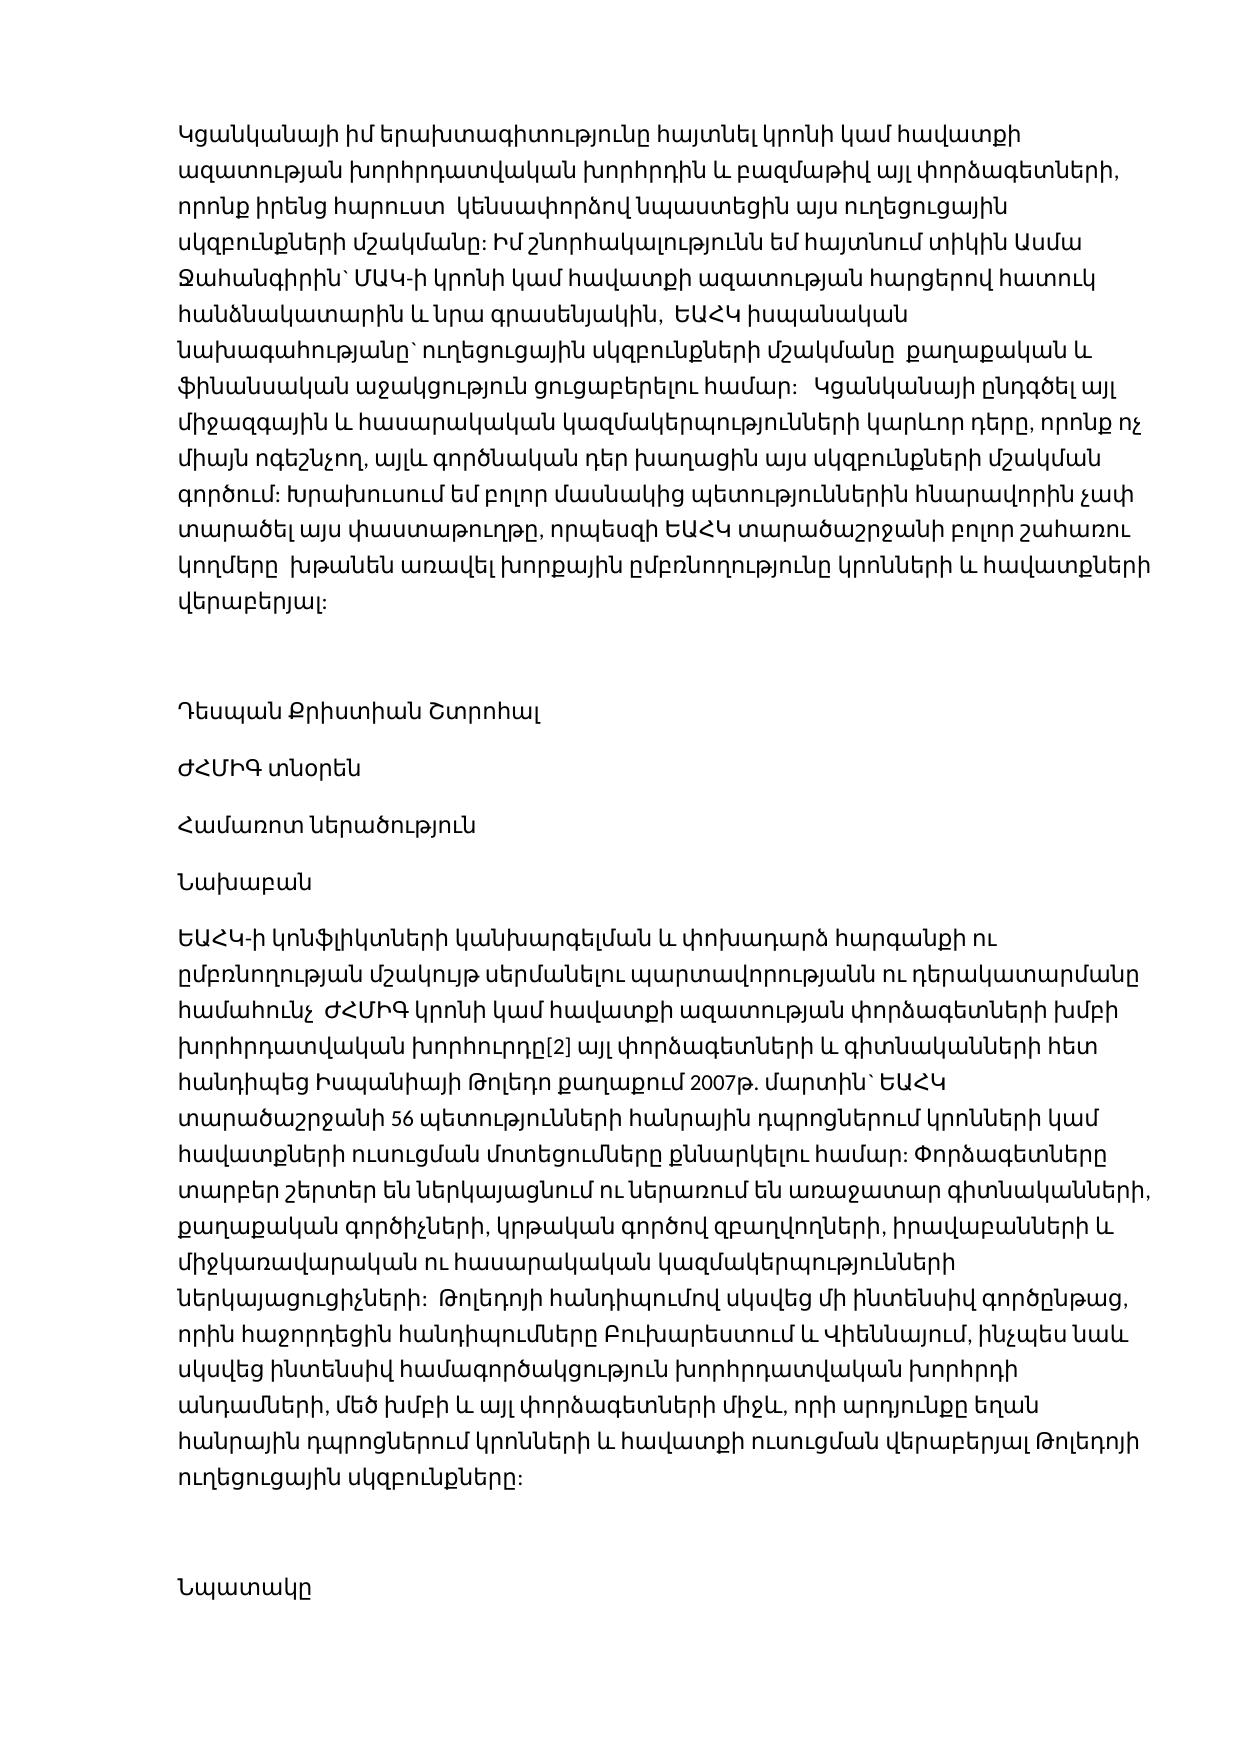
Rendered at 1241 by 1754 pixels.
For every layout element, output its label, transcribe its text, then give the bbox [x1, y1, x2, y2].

text ԵԱՀԿ-ի կոնֆլիկտների կանխարգելման և փոխադարձ հարգանքի ու ըմբռնողության մշակույթ սերմանելու պարտավորությանն ու դերակատարմանը համահունչ ԺՀՄԻԳ կրոնի կամ հավատքի ազատության փորձագետների խմբի խորհրդատվական խորհուրդը[2] այլ փորձագետների և գիտնականների հետ հանդիպեց Իսպանիայի Թոլեդո քաղաքում 2007թ. մարտին` ԵԱՀԿ տարածաշրջանի 56 պետությունների հանրային դպրոցներում կրոնների կամ հավատքների ուսուցման մոտեցումները քննարկելու համար: Փորձագետները տարբեր շերտեր են ներկայացնում ու ներառում են առաջատար գիտնականների, քաղաքական գործիչների, կրթական գործով զբաղվողների, իրավաբանների և միջկառավարական ու հասարակական կազմակերպությունների ներկայացուցիչների: Թոլեդոյի հանդիպումով սկսվեց մի ինտենսիվ գործընթաց, որին հաջորդեցին հանդիպումները Բուխարեստում և Վիեննայում, ինչպես նաև սկսվեց ինտենսիվ համագործակցություն խորհրդատվական խորհրդի անդամների, մեծ խմբի և այլ փորձագետների միջև, որի արդյունքը եղան հանրային դպրոցներում կրոնների և հավատքի ուսուցման վերաբերյալ Թոլեդոյի ուղեցուցային սկզբունքները: [177, 922, 1152, 1492]
text Կցանկանայի իմ երախտագիտությունը հայտնել կրոնի կամ հավատքի ազատության խորհրդատվական խորհրդին և բազմաթիվ այլ փորձագետների, որոնք իրենց հարուստ կենսափորձով նպաստեցին այս ուղեցուցային սկզբունքների մշակմանը: Իմ շնորհակալությունն եմ հայտնում տիկին Ասմա Ջահանգիրին` ՄԱԿ-ի կրոնի կամ հավատքի ազատության հարցերով հատուկ հանձնակատարին և նրա գրասենյակին, ԵԱՀԿ իսպանական նախագահությանը` ուղեցուցային սկզբունքների մշակմանը քաղաքական և ֆինանսական աջակցություն ցուցաբերելու համար: Կցանկանայի ընդգծել այլ միջազգային և հասարակական կազմակերպությունների կարևոր դերը, որոնք ոչ միայն ոգեշնչող, այլև գործնական դեր խաղացին այս սկզբունքների մշակման գործում: Խրախուսում եմ բոլոր մասնակից պետություններին հնարավորին չափ տարածել այս փաստաթուղթը, որպեսզի ԵԱՀԿ տարածաշրջանի բոլոր շահառու կողմերը խթանեն առավել խորքային ըմբռնողությունը կրոնների և հավատքների վերաբերյալ: [177, 118, 1152, 617]
text Դեսպան Քրիստիան Շտրոհալ [177, 695, 1152, 726]
text ԺՀՄԻԳ տնօրեն [177, 752, 1152, 783]
text Համառոտ ներածություն [177, 809, 1152, 840]
text Նպատակը [177, 1571, 1152, 1602]
text Նախաբան [177, 865, 1152, 897]
